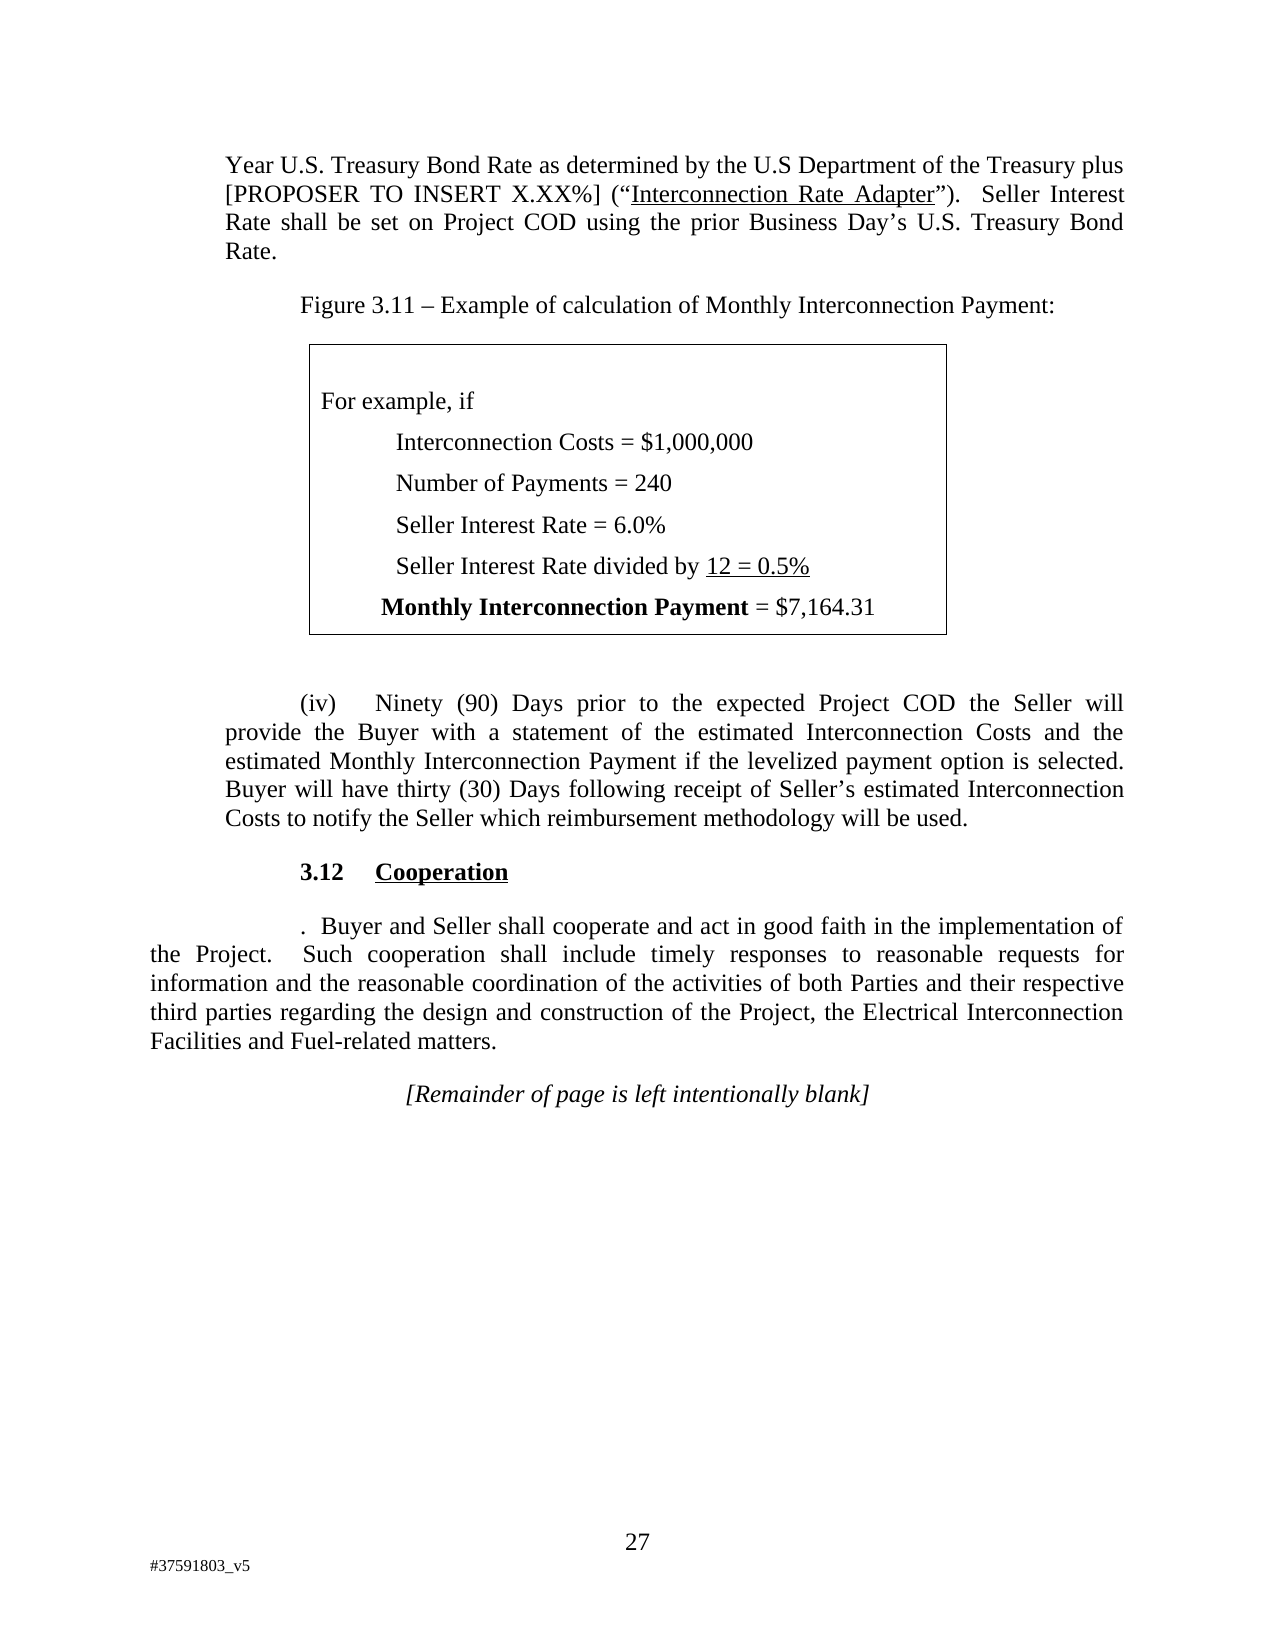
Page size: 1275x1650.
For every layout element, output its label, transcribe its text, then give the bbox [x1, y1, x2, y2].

subtitle Ninety (90) Days prior to the expected Project COD the Seller will provide the Buyer with a statement of the estimated Interconnection Costs and the estimated Monthly Interconnection Payment if the levelized payment option is selected. Buyer will have thirty (30) Days following receipt of Seller’s estimated Interconnection Costs to notify the Seller which reimbursement methodology will be used. [225, 688, 1125, 832]
subtitle Cooperation [150, 857, 1125, 886]
text Figure 3.11 – Example of calculation of Monthly Interconnection Payment: [225, 290, 1125, 319]
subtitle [225, 150, 1125, 265]
table_header For example, if Interconnection Costs = $1,000,000 Number of Payments = 240 Seller Interest Rate = 6.0% Seller Interest Rate divided by 12 = 0.5% Monthly Interconnection Payment = $7,164.31 [310, 345, 946, 633]
text [Remainder of page is left intentionally blank] [150, 1079, 1125, 1108]
subtitle . Buyer and Seller shall cooperate and act in good faith in the implementation of the Project. Such cooperation shall include timely responses to reasonable requests for information and the reasonable coordination of the activities of both Parties and their respective third parties regarding the design and construction of the Project, the Electrical Interconnection Facilities and Fuel-related matters. [150, 911, 1125, 1054]
